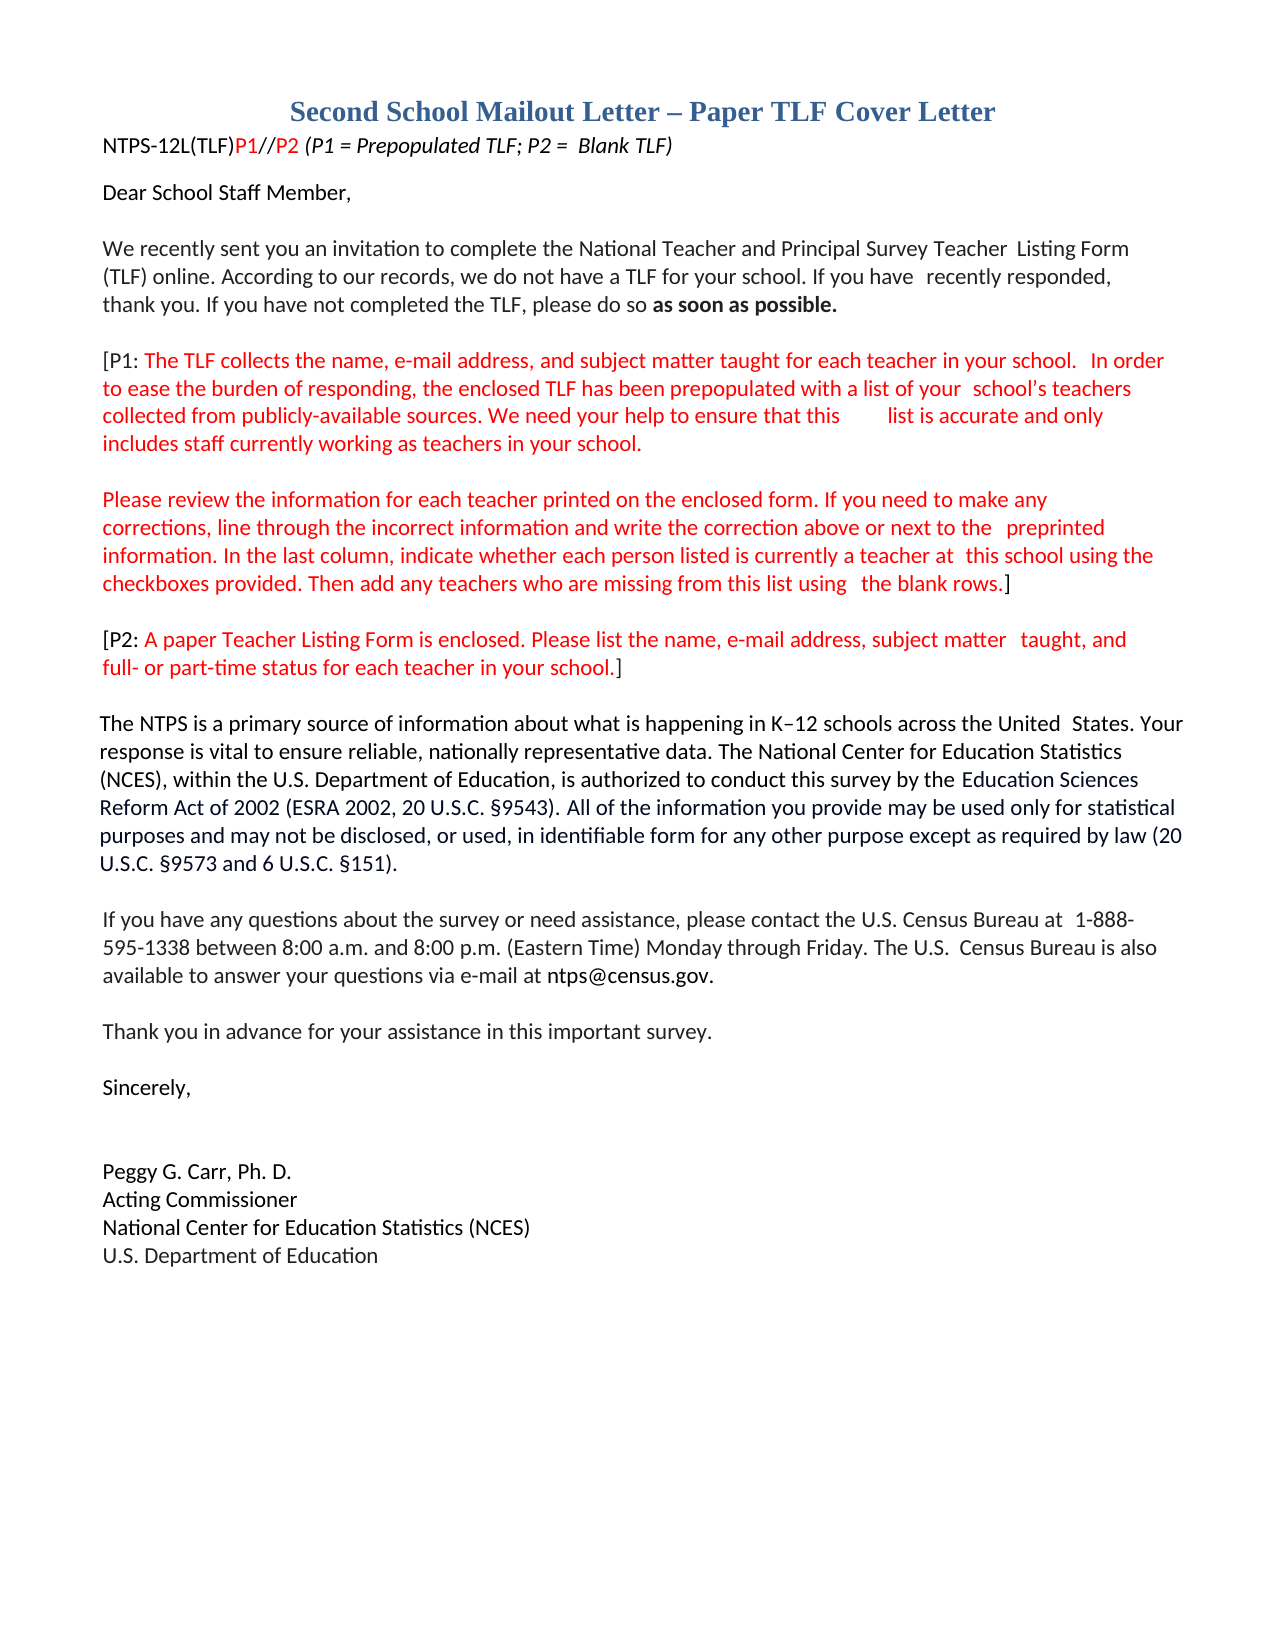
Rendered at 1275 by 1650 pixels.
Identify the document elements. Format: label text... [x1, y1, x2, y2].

text We recently sent you an invitation to complete the National Teacher and Principal Survey Teacher Listing Form (TLF) online. According to our records, we do not have a TLF for your school. If you have recently responded, thank you. If you have not completed the TLF, please do so as soon as possible. [102, 234, 1158, 318]
text U.S. Department of Education [102, 1241, 1185, 1269]
text Please review the information for each teacher printed on the enclosed form. If you need to make any corrections, line through the incorrect information and write the correction above or next to the preprinted information. In the last column, indicate whether each person listed is currently a teacher at this school using the checkboxes provided. Then add any teachers who are missing from this list using the blank rows.] [102, 485, 1158, 597]
text Sincerely, [102, 1073, 837, 1101]
text Dear School Staff Member, [102, 178, 1185, 206]
text National Center for Education Statistics (NCES) [102, 1213, 1185, 1241]
text [P2: A paper Teacher Listing Form is enclosed. Please list the name, e-mail address, subject matter taught, and full- or part-time status for each teacher in your school.] [102, 625, 1158, 681]
subtitle Second School Mailout Letter – Paper TLF Cover Letter [100, 94, 1185, 127]
text If you have any questions about the survey or need assistance, please contact the U.S. Census Bureau at 1-888-595-1338 between 8:00 a.m. and 8:00 p.m. (Eastern Time) Monday through Friday. The U.S. Census Bureau is also available to answer your questions via e-mail at ntps@census.gov. [102, 905, 1168, 989]
text Peggy G. Carr, Ph. D. [102, 1157, 439, 1185]
text Acting Commissioner [102, 1185, 439, 1213]
text Thank you in advance for your assistance in this important survey. [102, 1017, 837, 1045]
text [P1: The TLF collects the name, e-mail address, and subject matter taught for each teacher in your school. In order to ease the burden of responding, the enclosed TLF has been prepopulated with a list of your school’s teachers collected from publicly-available sources. We need your help to ensure that this list is accurate and only includes staff currently working as teachers in your school. [102, 346, 1166, 457]
text NTPS-12L(TLF)P1//P2 (P1 = Prepopulated TLF; P2 = Blank TLF) [102, 131, 1174, 159]
text The NTPS is a primary source of information about what is happening in K–12 schools across the United States. Your response is vital to ensure reliable, nationally representative data. The National Center for Education Statistics (NCES), within the U.S. Department of Education, is authorized to conduct this survey by the Education Sciences Reform Act of 2002 (ESRA 2002, 20 U.S.C. §9543). All of the information you provide may be used only for statistical purposes and may not be disclosed, or used, in identifiable form for any other purpose except as required by law (20 U.S.C. §9573 and 6 U.S.C. §151). [99, 709, 1185, 877]
